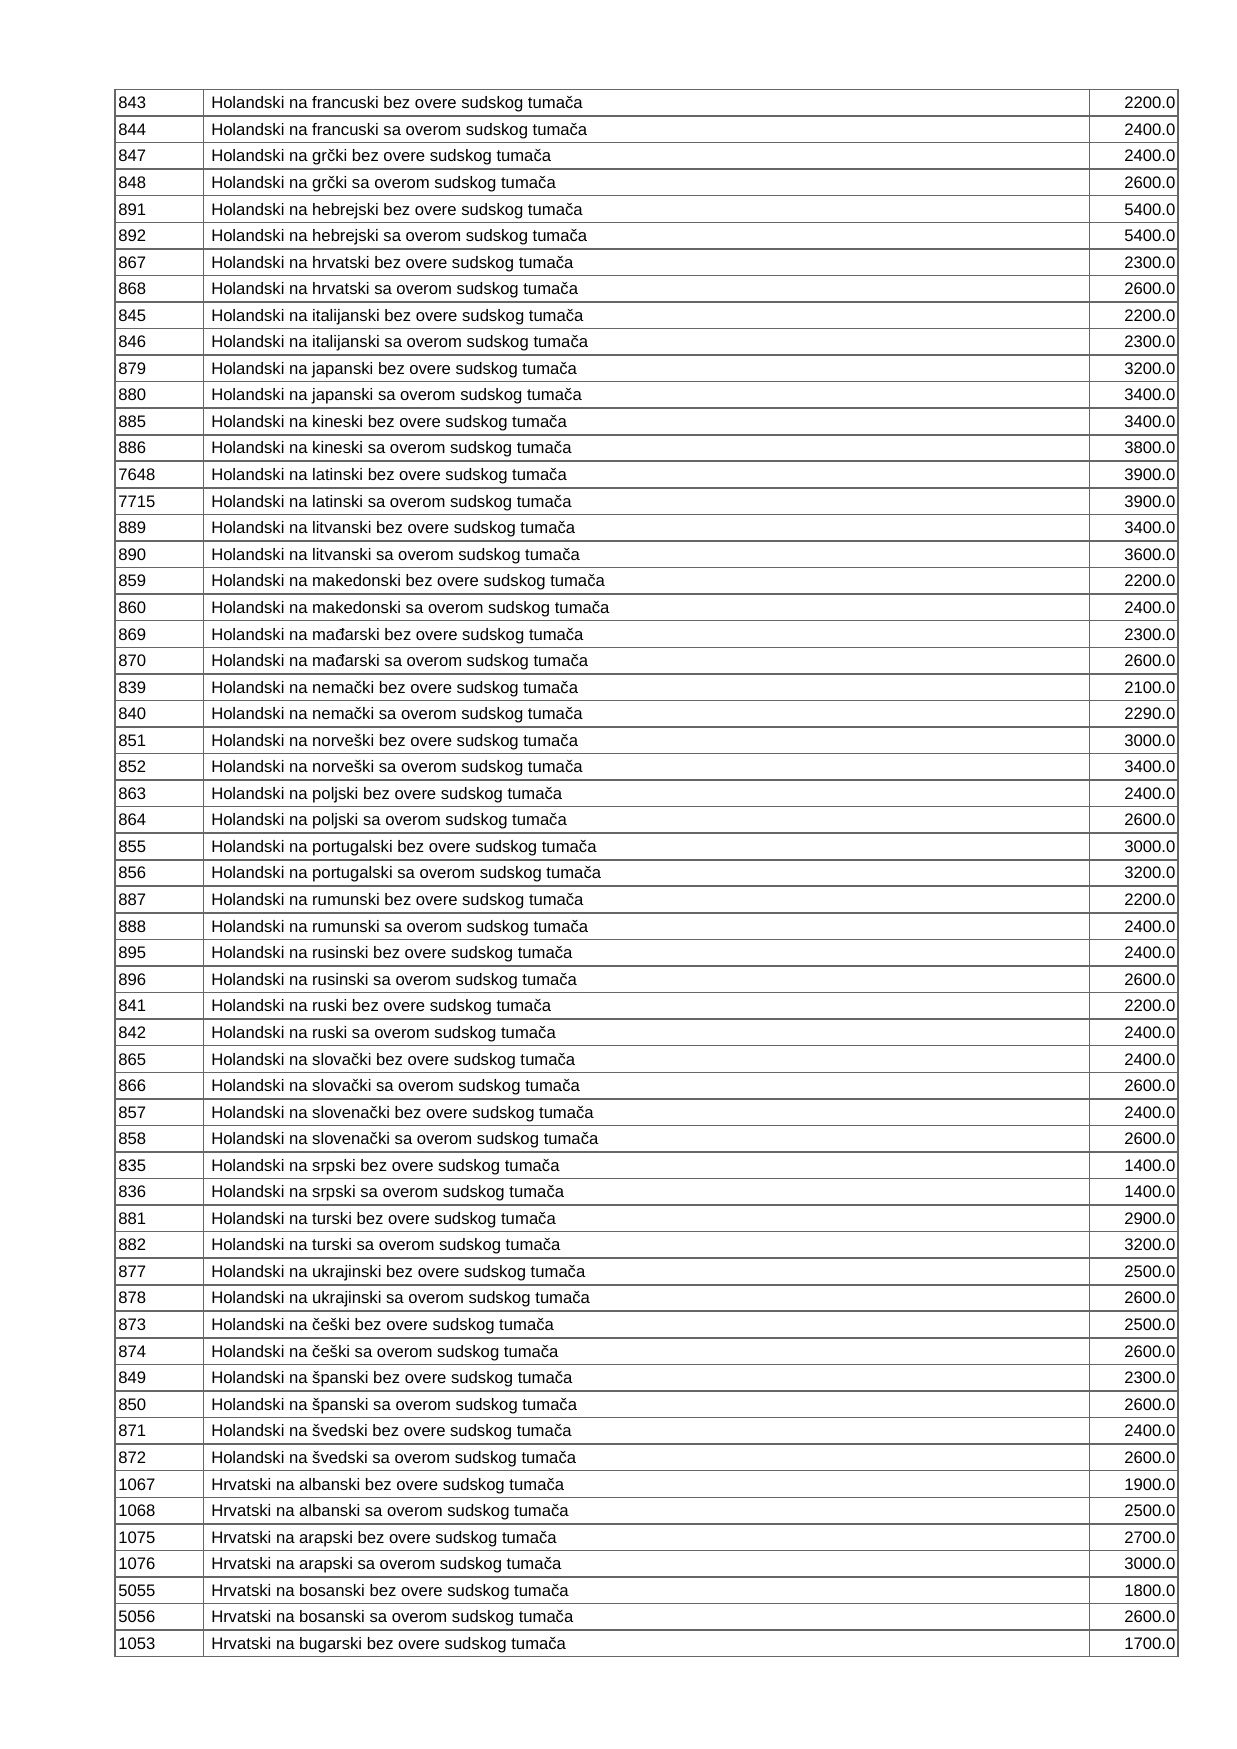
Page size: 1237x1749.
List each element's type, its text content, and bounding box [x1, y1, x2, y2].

table_cell Holandski na hrvatski bez overe sudskog tumača [204, 250, 1089, 274]
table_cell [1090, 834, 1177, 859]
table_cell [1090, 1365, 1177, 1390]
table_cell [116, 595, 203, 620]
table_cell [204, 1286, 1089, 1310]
table_cell 892 [116, 223, 203, 248]
table_cell Holandski na grčki bez overe sudskog tumača [204, 143, 1089, 168]
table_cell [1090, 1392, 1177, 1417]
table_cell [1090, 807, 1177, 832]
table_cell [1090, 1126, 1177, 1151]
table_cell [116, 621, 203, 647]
table_cell Holandski na japanski bez overe sudskog tumača [204, 356, 1089, 381]
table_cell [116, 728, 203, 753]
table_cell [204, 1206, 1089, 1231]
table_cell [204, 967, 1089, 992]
table_cell Holandski na hebrejski sa overom sudskog tumača [204, 223, 1089, 248]
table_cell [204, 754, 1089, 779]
table_cell 847 [116, 143, 203, 168]
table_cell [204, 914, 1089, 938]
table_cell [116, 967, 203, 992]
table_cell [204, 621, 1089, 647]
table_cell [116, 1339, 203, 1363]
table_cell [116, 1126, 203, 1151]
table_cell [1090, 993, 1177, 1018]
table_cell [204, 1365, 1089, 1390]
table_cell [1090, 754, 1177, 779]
table_cell 3400.0 [1090, 409, 1177, 434]
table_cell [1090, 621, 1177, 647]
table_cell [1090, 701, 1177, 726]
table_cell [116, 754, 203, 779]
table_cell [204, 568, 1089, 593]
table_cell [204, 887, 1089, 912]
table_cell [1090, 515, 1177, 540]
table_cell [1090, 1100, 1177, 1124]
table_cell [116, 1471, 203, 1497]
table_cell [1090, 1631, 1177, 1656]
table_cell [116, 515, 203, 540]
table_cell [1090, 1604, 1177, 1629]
table_cell 845 [116, 303, 203, 328]
table_cell 891 [116, 196, 203, 221]
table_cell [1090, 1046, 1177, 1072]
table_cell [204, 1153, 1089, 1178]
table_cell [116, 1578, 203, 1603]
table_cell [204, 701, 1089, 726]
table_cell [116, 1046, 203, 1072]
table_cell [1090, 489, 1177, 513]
table_cell 846 [116, 329, 203, 354]
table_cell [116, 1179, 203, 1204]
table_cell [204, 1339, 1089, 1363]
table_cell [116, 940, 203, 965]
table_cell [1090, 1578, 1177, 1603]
table_cell Holandski na francuski sa overom sudskog tumača [204, 117, 1089, 142]
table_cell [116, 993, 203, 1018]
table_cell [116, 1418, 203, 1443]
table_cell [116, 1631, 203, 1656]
table_cell 3200.0 [1090, 356, 1177, 381]
table_cell 844 [116, 117, 203, 142]
table_cell 886 [116, 436, 203, 460]
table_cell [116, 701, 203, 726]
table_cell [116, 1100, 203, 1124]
table_cell Holandski na kineski bez overe sudskog tumača [204, 409, 1089, 434]
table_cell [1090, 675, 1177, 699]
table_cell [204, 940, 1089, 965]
table_cell 2300.0 [1090, 250, 1177, 274]
table_cell 848 [116, 170, 203, 195]
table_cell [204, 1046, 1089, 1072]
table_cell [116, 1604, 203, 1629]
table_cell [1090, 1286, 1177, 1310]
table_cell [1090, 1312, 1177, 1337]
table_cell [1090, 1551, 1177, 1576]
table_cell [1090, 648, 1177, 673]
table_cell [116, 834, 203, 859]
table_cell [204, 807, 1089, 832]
table_cell 3800.0 [1090, 436, 1177, 460]
table_cell Holandski na latinski bez overe sudskog tumača [204, 462, 1089, 487]
table_cell 867 [116, 250, 203, 274]
table_cell 843 [116, 90, 203, 115]
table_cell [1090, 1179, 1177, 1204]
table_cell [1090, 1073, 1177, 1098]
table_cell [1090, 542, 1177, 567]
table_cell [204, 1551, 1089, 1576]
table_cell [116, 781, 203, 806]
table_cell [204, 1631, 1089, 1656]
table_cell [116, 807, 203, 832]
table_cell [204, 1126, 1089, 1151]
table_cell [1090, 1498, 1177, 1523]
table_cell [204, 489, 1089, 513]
table_cell 2200.0 [1090, 303, 1177, 328]
table_cell Holandski na francuski bez overe sudskog tumača [204, 90, 1089, 115]
table_cell 2400.0 [1090, 143, 1177, 168]
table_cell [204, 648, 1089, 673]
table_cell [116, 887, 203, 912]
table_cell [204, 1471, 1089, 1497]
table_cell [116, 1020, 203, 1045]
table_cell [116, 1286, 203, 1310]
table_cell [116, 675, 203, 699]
table_cell Holandski na grčki sa overom sudskog tumača [204, 170, 1089, 195]
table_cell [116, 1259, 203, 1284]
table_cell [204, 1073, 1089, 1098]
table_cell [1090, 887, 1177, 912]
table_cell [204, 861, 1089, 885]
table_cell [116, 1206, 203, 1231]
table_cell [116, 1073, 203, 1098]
table_cell 5400.0 [1090, 196, 1177, 221]
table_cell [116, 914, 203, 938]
table_cell 868 [116, 276, 203, 301]
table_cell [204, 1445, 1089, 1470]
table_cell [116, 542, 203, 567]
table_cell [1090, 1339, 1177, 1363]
table_cell 3400.0 [1090, 382, 1177, 407]
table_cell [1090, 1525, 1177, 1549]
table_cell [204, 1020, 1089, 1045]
table_cell 3900.0 [1090, 462, 1177, 487]
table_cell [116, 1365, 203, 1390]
table_cell Holandski na japanski sa overom sudskog tumača [204, 382, 1089, 407]
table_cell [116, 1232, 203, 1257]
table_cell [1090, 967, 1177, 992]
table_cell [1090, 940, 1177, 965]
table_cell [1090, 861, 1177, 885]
table_cell Holandski na italijanski sa overom sudskog tumača [204, 329, 1089, 354]
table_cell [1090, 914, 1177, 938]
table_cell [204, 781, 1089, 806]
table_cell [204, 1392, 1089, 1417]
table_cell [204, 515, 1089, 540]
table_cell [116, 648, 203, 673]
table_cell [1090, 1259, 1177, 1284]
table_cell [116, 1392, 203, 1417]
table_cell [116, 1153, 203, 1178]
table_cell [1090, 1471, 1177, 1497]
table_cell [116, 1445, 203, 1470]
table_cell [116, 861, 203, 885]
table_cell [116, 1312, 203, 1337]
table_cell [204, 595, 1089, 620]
table_cell 7648 [116, 462, 203, 487]
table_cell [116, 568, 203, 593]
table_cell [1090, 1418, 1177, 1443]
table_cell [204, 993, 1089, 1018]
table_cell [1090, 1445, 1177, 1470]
table_cell 880 [116, 382, 203, 407]
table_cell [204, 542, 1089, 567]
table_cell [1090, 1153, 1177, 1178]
table_cell 2200.0 [1090, 90, 1177, 115]
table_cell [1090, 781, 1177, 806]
table_cell Holandski na kineski sa overom sudskog tumača [204, 436, 1089, 460]
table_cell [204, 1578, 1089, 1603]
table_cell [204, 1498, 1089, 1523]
table_cell 885 [116, 409, 203, 434]
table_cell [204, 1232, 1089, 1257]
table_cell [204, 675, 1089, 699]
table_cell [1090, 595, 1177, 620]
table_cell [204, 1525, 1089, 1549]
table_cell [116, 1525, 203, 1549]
table_cell Holandski na italijanski bez overe sudskog tumača [204, 303, 1089, 328]
table_cell 2600.0 [1090, 276, 1177, 301]
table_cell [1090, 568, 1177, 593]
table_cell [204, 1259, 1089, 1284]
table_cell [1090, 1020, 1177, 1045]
table_cell 7715 [116, 489, 203, 513]
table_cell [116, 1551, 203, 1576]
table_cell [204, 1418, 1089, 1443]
table_cell 2600.0 [1090, 170, 1177, 195]
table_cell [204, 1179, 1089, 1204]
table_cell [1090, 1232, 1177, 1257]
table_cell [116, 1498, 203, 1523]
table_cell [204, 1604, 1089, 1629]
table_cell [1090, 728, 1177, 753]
table_cell 2400.0 [1090, 117, 1177, 142]
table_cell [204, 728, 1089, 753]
table_cell Holandski na hebrejski bez overe sudskog tumača [204, 196, 1089, 221]
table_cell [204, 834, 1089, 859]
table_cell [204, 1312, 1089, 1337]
table_cell 5400.0 [1090, 223, 1177, 248]
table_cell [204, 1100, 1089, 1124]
table_cell 879 [116, 356, 203, 381]
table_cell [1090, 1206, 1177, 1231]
table_cell 2300.0 [1090, 329, 1177, 354]
table_cell Holandski na hrvatski sa overom sudskog tumača [204, 276, 1089, 301]
